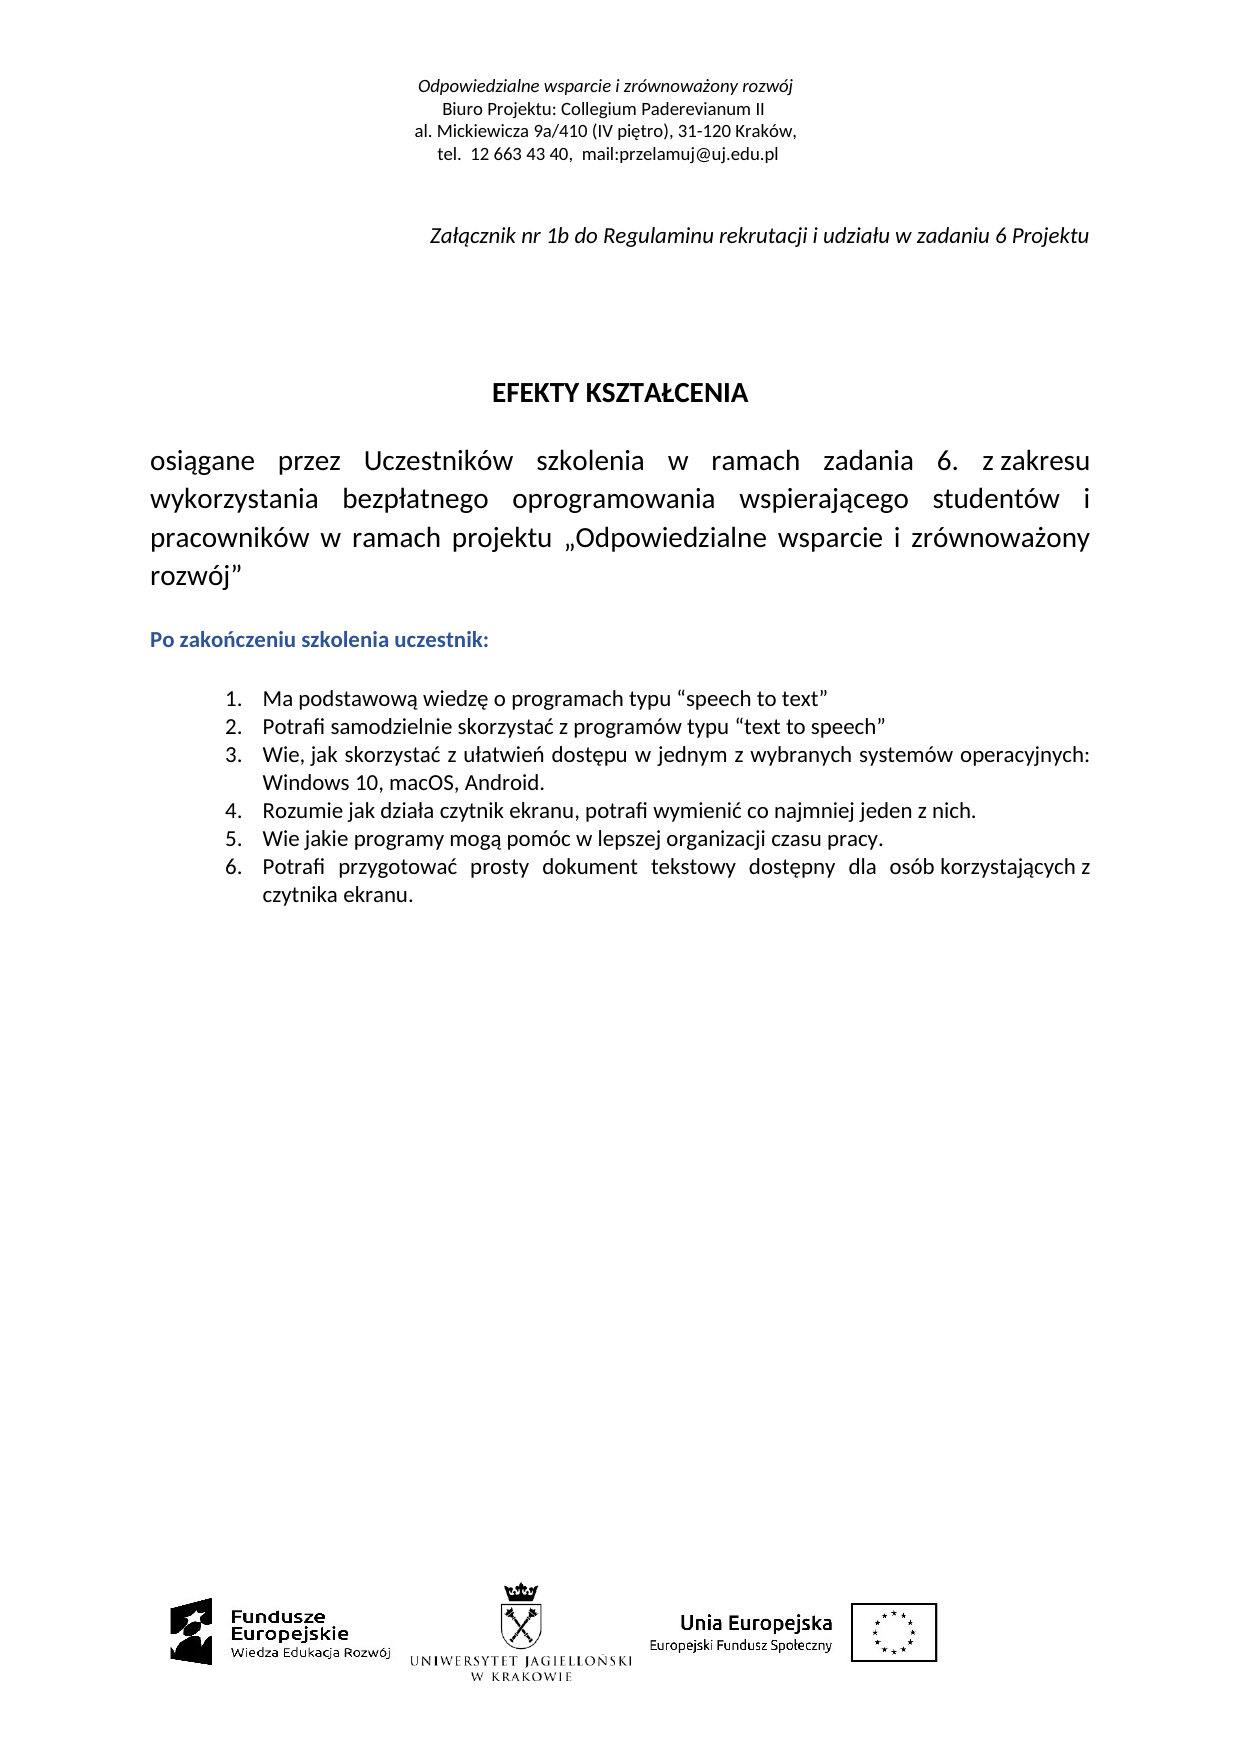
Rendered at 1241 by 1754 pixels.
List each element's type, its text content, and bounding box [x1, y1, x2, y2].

list Potrafi przygotować prosty dokument tekstowy dostępny dla osób korzystających z czytnika ekranu. [225, 852, 1090, 908]
list Wie jakie programy mogą pomóc w lepszej organizacji czasu pracy. [225, 824, 1090, 852]
list Rozumie jak działa czytnik ekranu, potrafi wymienić co najmniej jeden z nich. [225, 796, 1090, 824]
list Potrafi samodzielnie skorzystać z programów typu “text to speech” [225, 712, 1090, 740]
list Wie, jak skorzystać z ułatwień dostępu w jednym z wybranych systemów operacyjnych: Windows 10, macOS, Android. [225, 740, 1090, 796]
text osiągane przez Uczestników szkolenia w ramach zadania 6. z zakresu wykorzystania bezpłatnego oprogramowania wspierającego studentów i pracowników w ramach projektu „Odpowiedzialne wsparcie i zrównoważony rozwój” [150, 442, 1090, 593]
picture [150, 1581, 956, 1681]
list Ma podstawową wiedzę o programach typu “speech to text” [225, 684, 1090, 712]
text EFEKTY KSZTAŁCENIA [150, 374, 1090, 410]
text Załącznik nr 1b do Regulaminu rekrutacji i udziału w zadaniu 6 Projektu [150, 221, 1090, 277]
text Po zakończeniu szkolenia uczestnik: [150, 625, 1090, 653]
